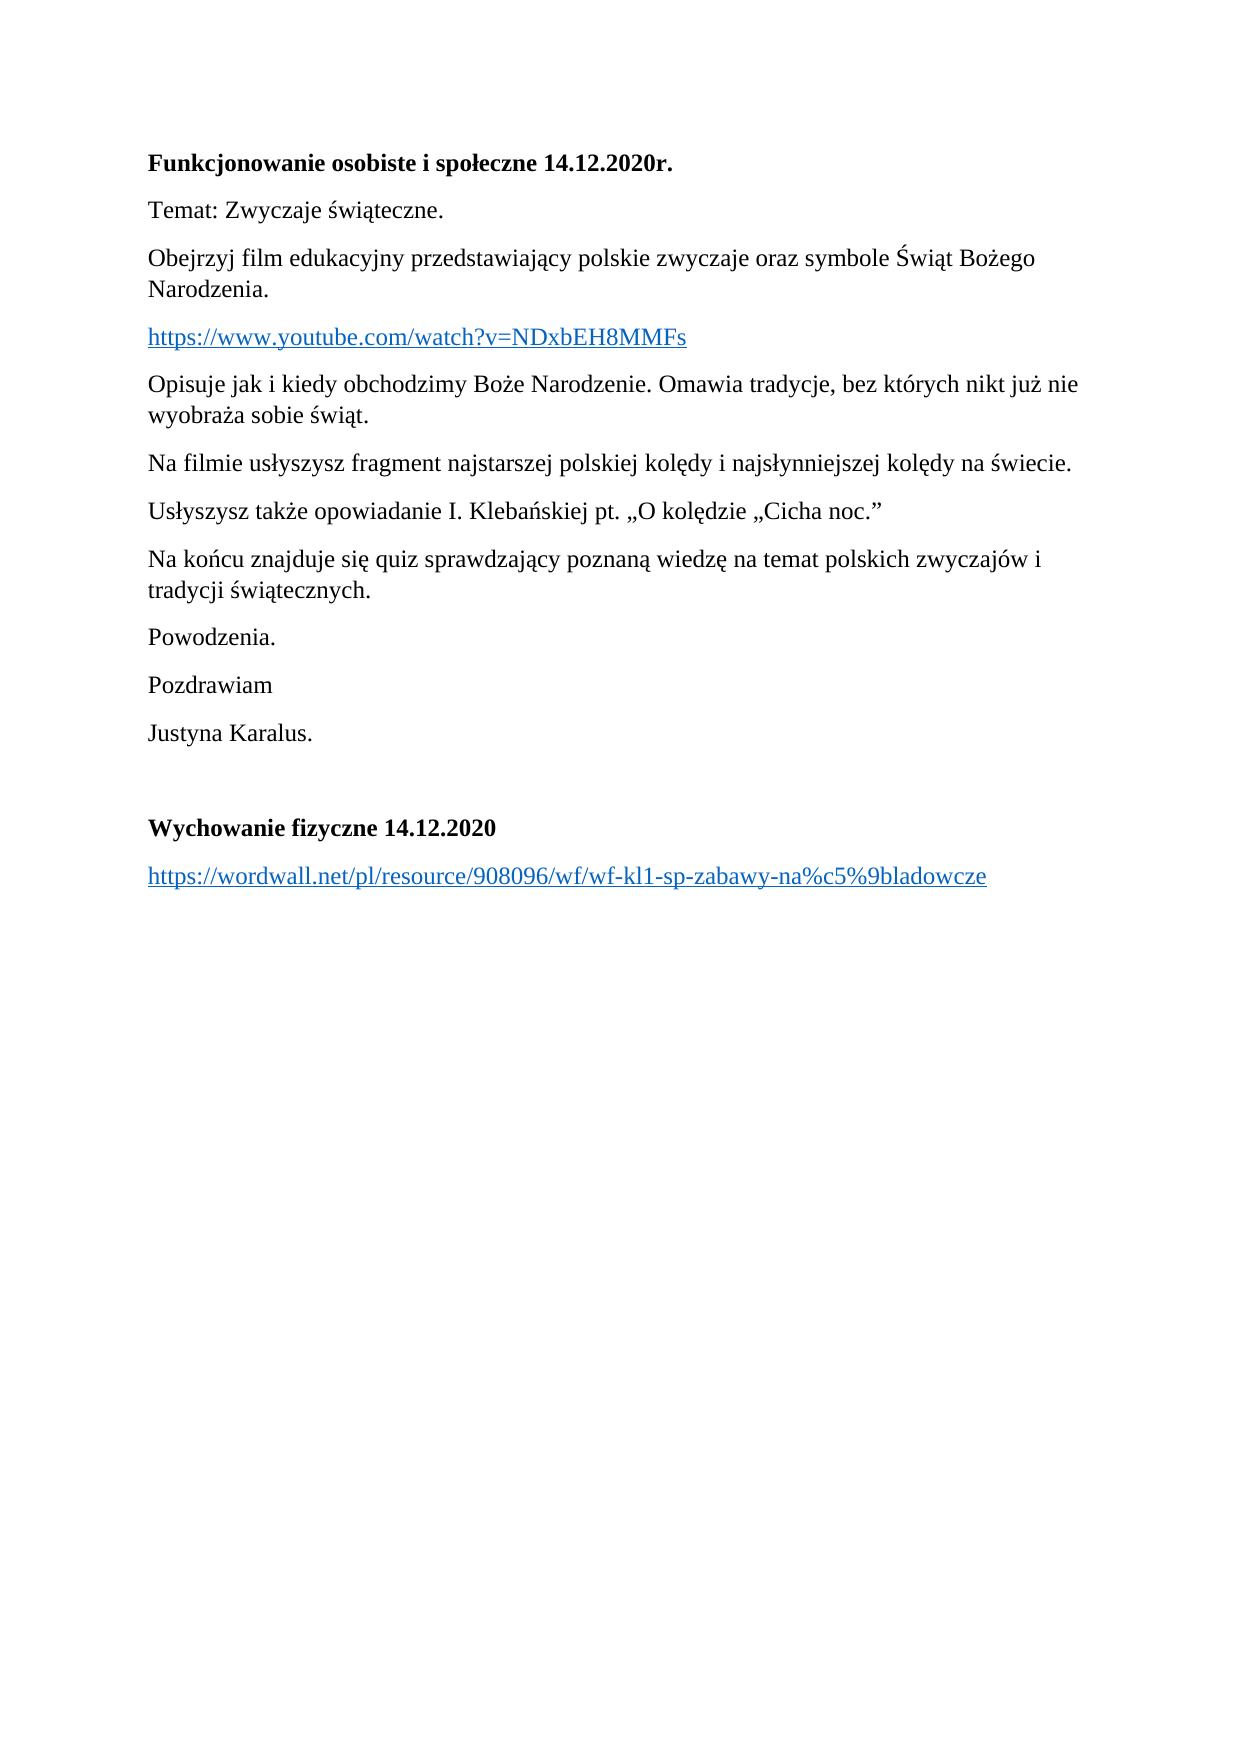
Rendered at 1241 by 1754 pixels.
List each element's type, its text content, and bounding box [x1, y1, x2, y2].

text https://www.youtube.com/watch?v=NDxbEH8MMFs [148, 322, 1093, 351]
text Na końcu znajduje się quiz sprawdzający poznaną wiedzę na temat polskich zwyczajów i tradycji świątecznych. [148, 544, 1093, 603]
text Na filmie usłyszysz fragment najstarszej polskiej kolędy i najsłynniejszej kolędy na świecie. [148, 448, 1093, 477]
text Pozdrawiam [148, 670, 1093, 699]
text Funkcjonowanie osobiste i społeczne 14.12.2020r. [148, 148, 1093, 176]
text Usłyszysz także opowiadanie I. Klebańskiej pt. „O kolędzie „Cicha noc.” [148, 496, 1093, 525]
text Temat: Zwyczaje świąteczne. [148, 195, 1093, 224]
text Powodzenia. [148, 622, 1093, 651]
text https://wordwall.net/pl/resource/908096/wf/wf-kl1-sp-zabawy-na%c5%9bladowcze [148, 861, 1093, 890]
text Justyna Karalus. [148, 718, 1093, 747]
text Opisuje jak i kiedy obchodzimy Boże Narodzenie. Omawia tradycje, bez których nikt już nie wyobraża sobie świąt. [148, 369, 1093, 429]
text Wychowanie fizyczne 14.12.2020 [148, 813, 1093, 842]
text Obejrzyj film edukacyjny przedstawiający polskie zwyczaje oraz symbole Świąt Bożego Narodzenia. [148, 243, 1093, 303]
